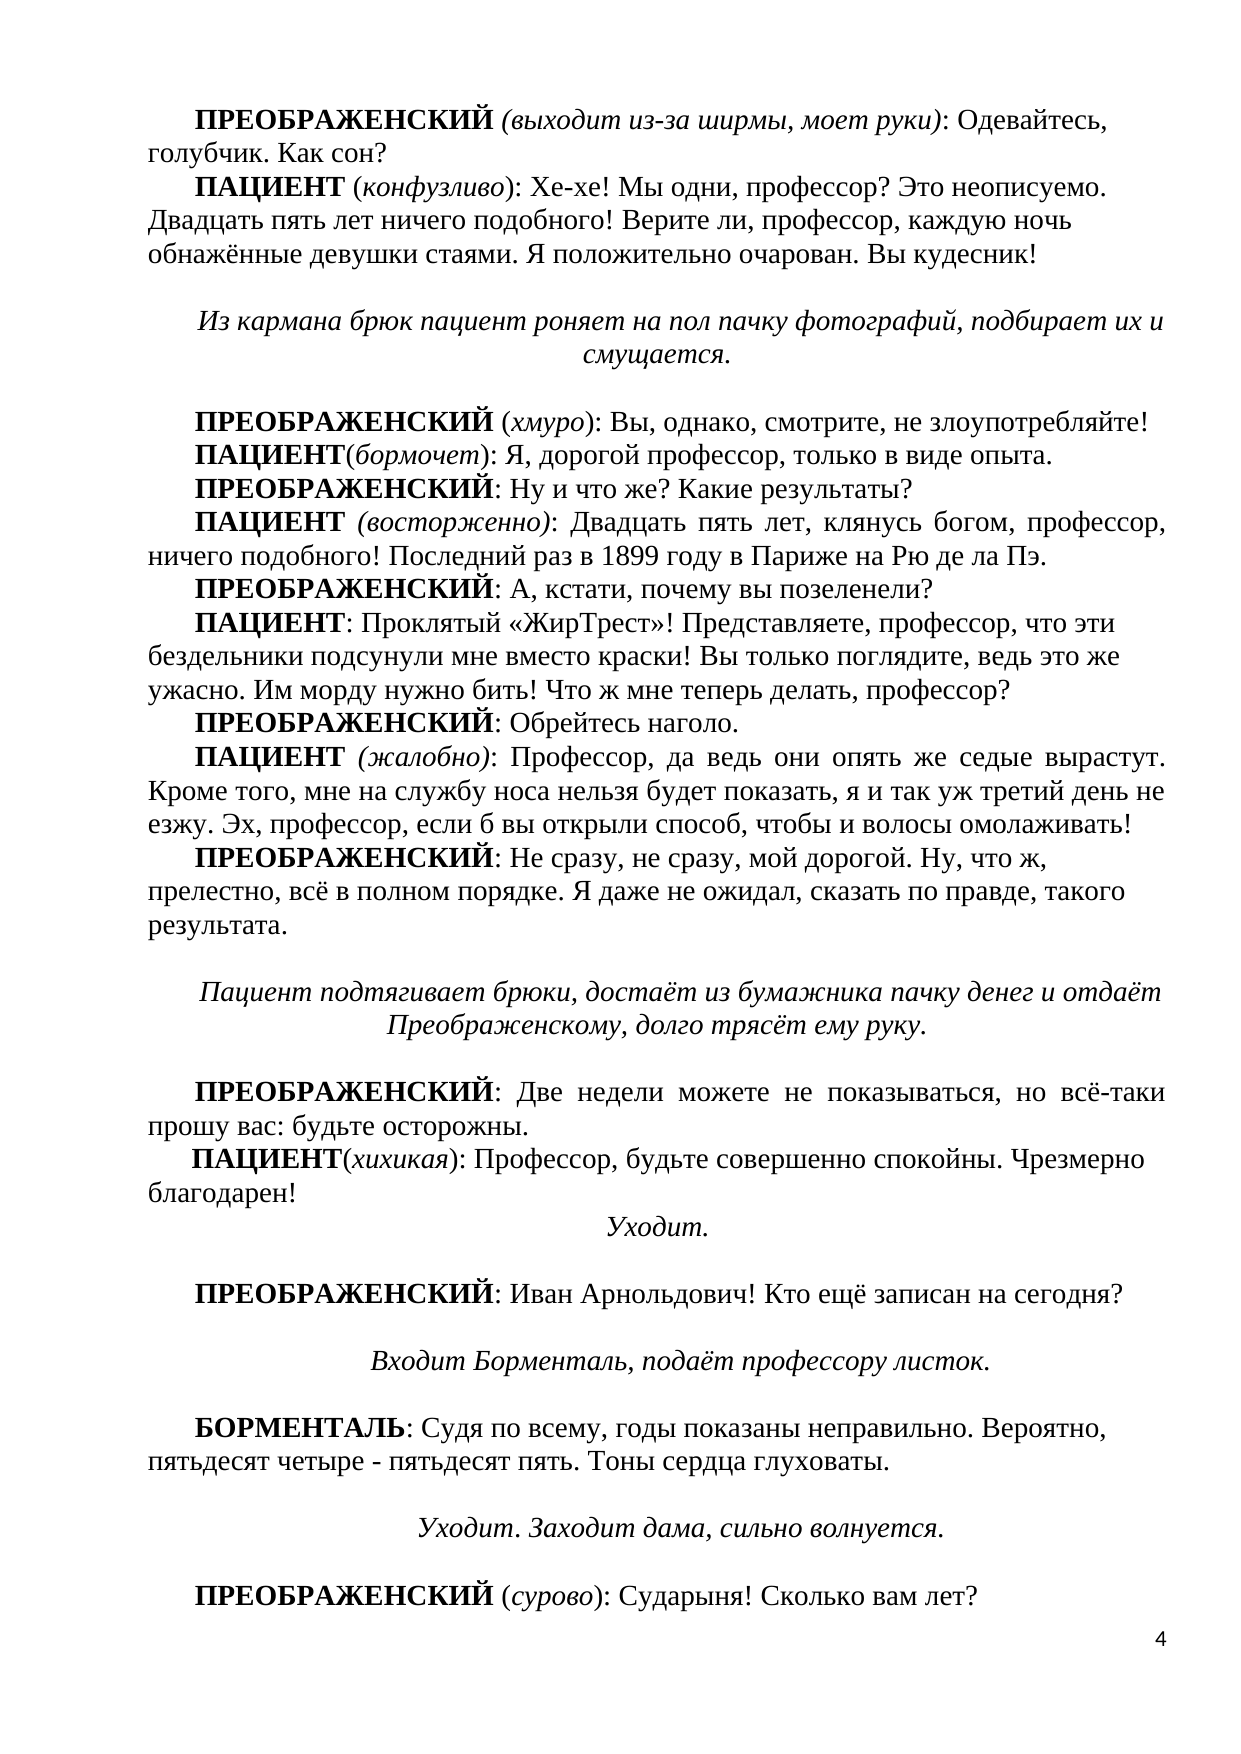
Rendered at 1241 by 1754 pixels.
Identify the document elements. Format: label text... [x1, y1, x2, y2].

text ПАЦИЕНТ(хихикая): Профессор, будьте совершенно спокойны. Чрезмерно благодарен! [148, 1142, 1167, 1209]
text Уходит. Заходит дама, сильно волнуется. [148, 1511, 1167, 1544]
text ПРЕОБРАЖЕНСКИЙ: Иван Арнольдович! Кто ещё записан на сегодня? [148, 1276, 1167, 1309]
text ПРЕОБРАЖЕНСКИЙ (выходит из-за ширмы, моет руки): Одевайтесь, голубчик. Как сон? [148, 102, 1167, 169]
text ПРЕОБРАЖЕНСКИЙ: Обрейтесь наголо. [148, 706, 1167, 739]
text ПАЦИЕНТ (восторженно): Двадцать пять лет, клянусь богом, профессор, ничего подобного! Последний раз в 1899 году в Париже на Рю де ла Пэ. [148, 504, 1167, 571]
text Уходит. [148, 1209, 1167, 1242]
text ПАЦИЕНТ (конфузливо): Хе-хе! Мы одни, профессор? Это неописуемо. Двадцать пять лет ничего подобного! Верите ли, профессор, каждую ночь обнажённые девушки стаями. Я положительно очарован. Вы кудесник! [148, 169, 1167, 269]
text ПАЦИЕНТ(бормочет): Я, дорогой профессор, только в виде опыта. [148, 437, 1167, 471]
text Входит Борменталь, подаёт профессору листок. [148, 1343, 1167, 1376]
text ПРЕОБРАЖЕНСКИЙ: Две недели можете не показываться, но всё-таки прошу вас: будьте осторожны. [148, 1074, 1167, 1142]
text ПАЦИЕНТ (жалобно): Профессор, да ведь они опять же седые вырастут. Кроме того, мне на службу носа нельзя будет показать, я и так уж третий день не езжу. Эх, профессор, если б вы открыли способ, чтобы и волосы омолаживать! [148, 739, 1167, 840]
text ПРЕОБРАЖЕНСКИЙ: А, кстати, почему вы позеленели? [148, 571, 1167, 605]
text ПРЕОБРАЖЕНСКИЙ (сурово): Сударыня! Сколько вам лет? [148, 1578, 1167, 1611]
text Пациент подтягивает брюки, достаёт из бумажника пачку денег и отдаёт Преображенскому, долго трясёт ему руку. [148, 974, 1167, 1041]
text ПАЦИЕНТ: Проклятый «ЖирТрест»! Представляете, профессор, что эти бездельники подсунули мне вместо краски! Вы только поглядите, ведь это же ужасно. Им морду нужно бить! Что ж мне теперь делать, профессор? [148, 605, 1167, 706]
text Из кармана брюк пациент роняет на пол пачку фотографий, подбирает их и смущается. [148, 303, 1167, 370]
text ПРЕОБРАЖЕНСКИЙ (хмуро): Вы, однако, смотрите, не злоупотребляйте! [148, 404, 1167, 437]
text БОРМЕНТАЛЬ: Судя по всему, годы показаны неправильно. Вероятно, пятьдесят четыре - пятьдесят пять. Тоны сердца глуховаты. [148, 1410, 1167, 1477]
text ПРЕОБРАЖЕНСКИЙ: Не сразу, не сразу, мой дорогой. Ну, что ж, прелестно, всё в полном порядке. Я даже не ожидал, сказать по правде, такого результата. [148, 840, 1167, 940]
text ПРЕОБРАЖЕНСКИЙ: Ну и что же? Какие результаты? [148, 471, 1167, 504]
